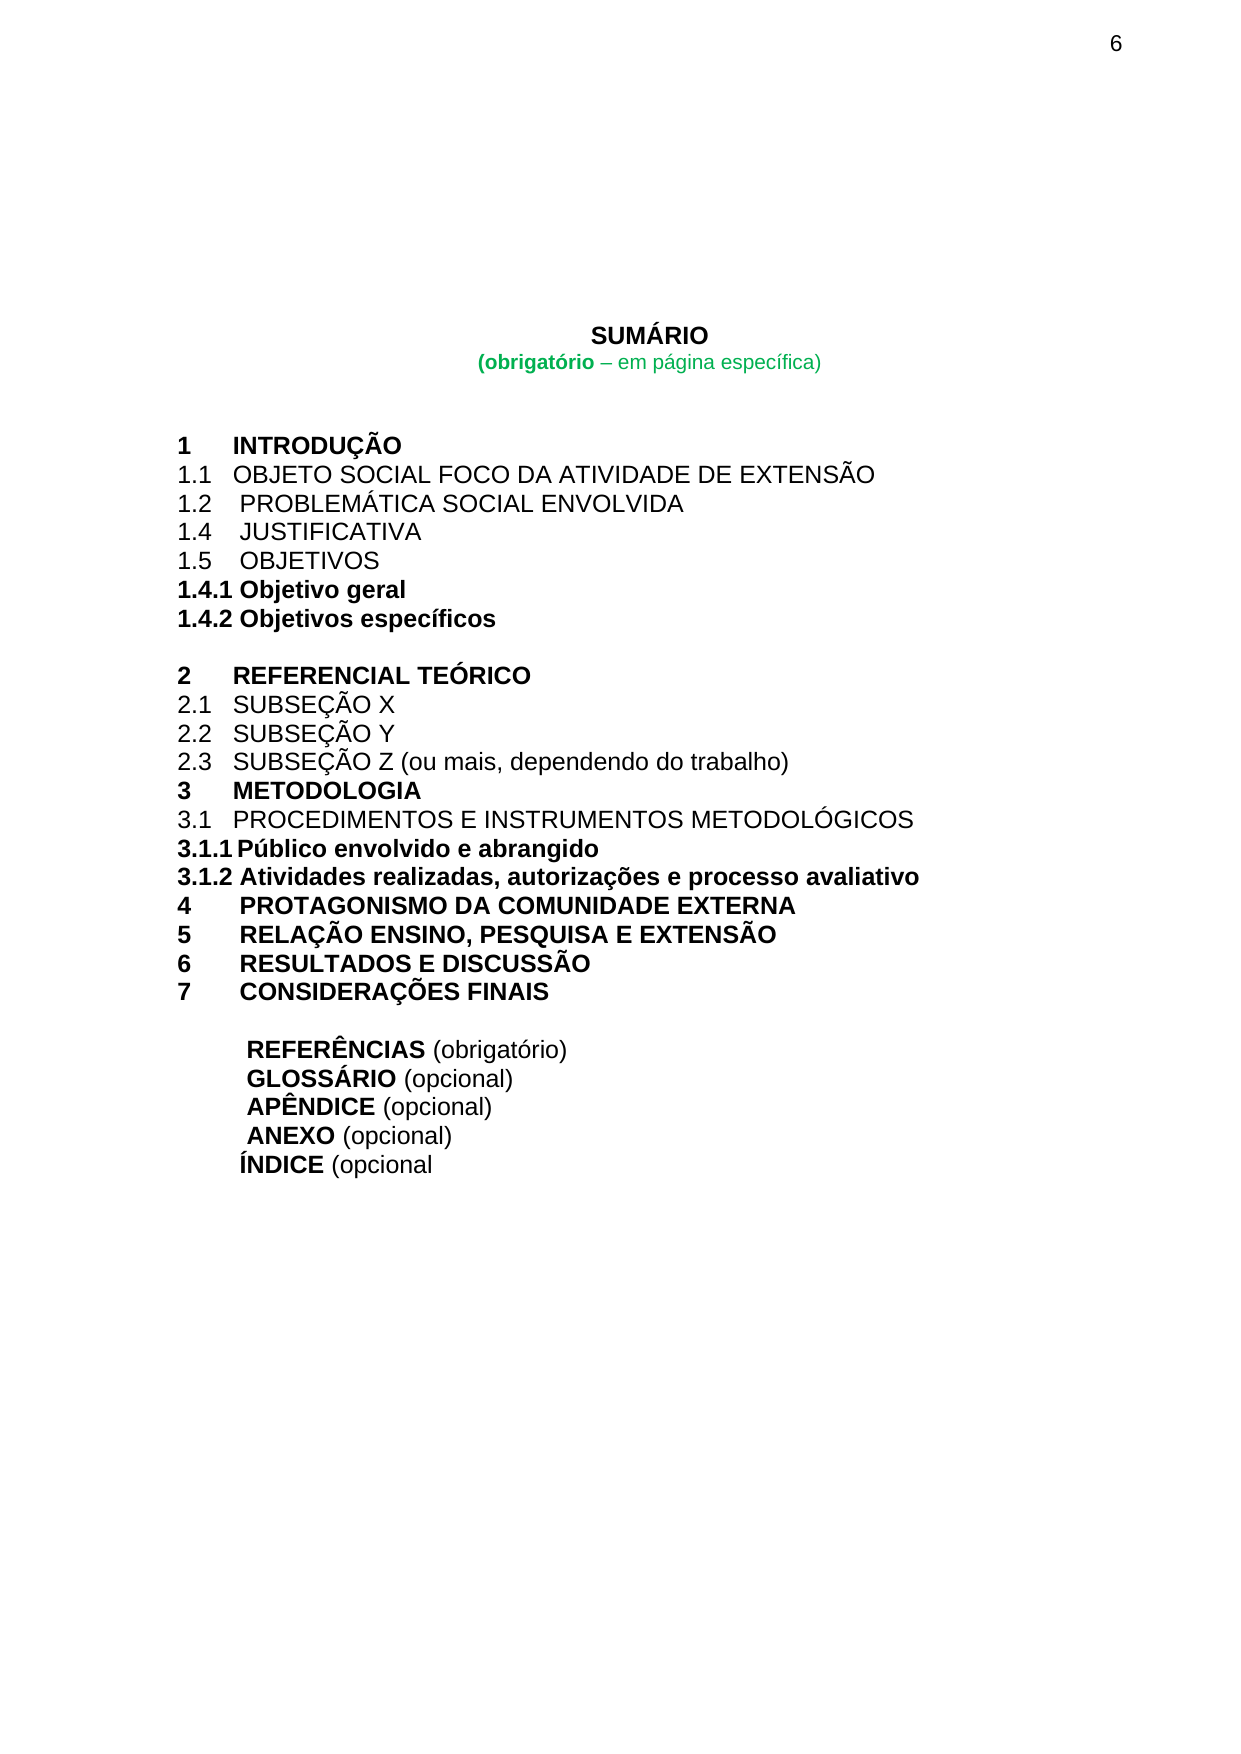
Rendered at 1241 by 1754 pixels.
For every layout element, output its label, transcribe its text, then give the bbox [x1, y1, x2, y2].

text ÍNDICE (opcional [177, 1150, 1122, 1178]
subtitle 1.4.1 Objetivo geral [177, 575, 1122, 603]
subtitle 2 REFERENCIAL TEÓRICO [177, 661, 1122, 690]
text (obrigatório – em página específica) [177, 349, 1122, 373]
subtitle 1.4.2 Objetivos específicos [177, 603, 1122, 632]
subtitle 4 PROTAGONISMO DA COMUNIDADE EXTERNA [177, 891, 1122, 920]
subtitle 1.5 OBJETIVOS [177, 546, 1122, 575]
subtitle 1.2 PROBLEMÁTICA SOCIAL ENVOLVIDA [177, 488, 1122, 517]
text ANEXO (opcional) [177, 1121, 1122, 1150]
text SUMÁRIO [177, 321, 1122, 349]
text APÊNDICE (opcional) [177, 1092, 1122, 1121]
subtitle 2.2 SUBSEÇÃO Y [177, 718, 1122, 747]
subtitle 1.4 JUSTIFICATIVA [177, 517, 1122, 546]
subtitle 3.1.2 Atividades realizadas, autorizações e processo avaliativo [177, 862, 1122, 891]
subtitle 2.1 SUBSEÇÃO X [177, 690, 1122, 718]
subtitle 2.3 SUBSEÇÃO Z (ou mais, dependendo do trabalho) [177, 747, 1122, 776]
text GLOSSÁRIO (opcional) [177, 1063, 1122, 1092]
subtitle 1.1 OBJETO SOCIAL FOCO DA ATIVIDADE DE EXTENSÃO [177, 460, 1122, 488]
subtitle 5 RELAÇÃO ENSINO, PESQUISA E EXTENSÃO [177, 920, 1122, 948]
subtitle 7 CONSIDERAÇÕES FINAIS [177, 977, 1122, 1006]
subtitle 3 METODOLOGIA [177, 776, 1122, 805]
text REFERÊNCIAS (obrigatório) [177, 1035, 1122, 1063]
subtitle 6 RESULTADOS E DISCUSSÃO [177, 948, 1122, 977]
subtitle 3.1.1 Público envolvido e abrangido [177, 833, 1122, 862]
subtitle 1 INTRODUÇÃO [177, 431, 1122, 460]
subtitle 3.1 PROCEDIMENTOS E INSTRUMENTOS METODOLÓGICOS [177, 805, 1122, 833]
